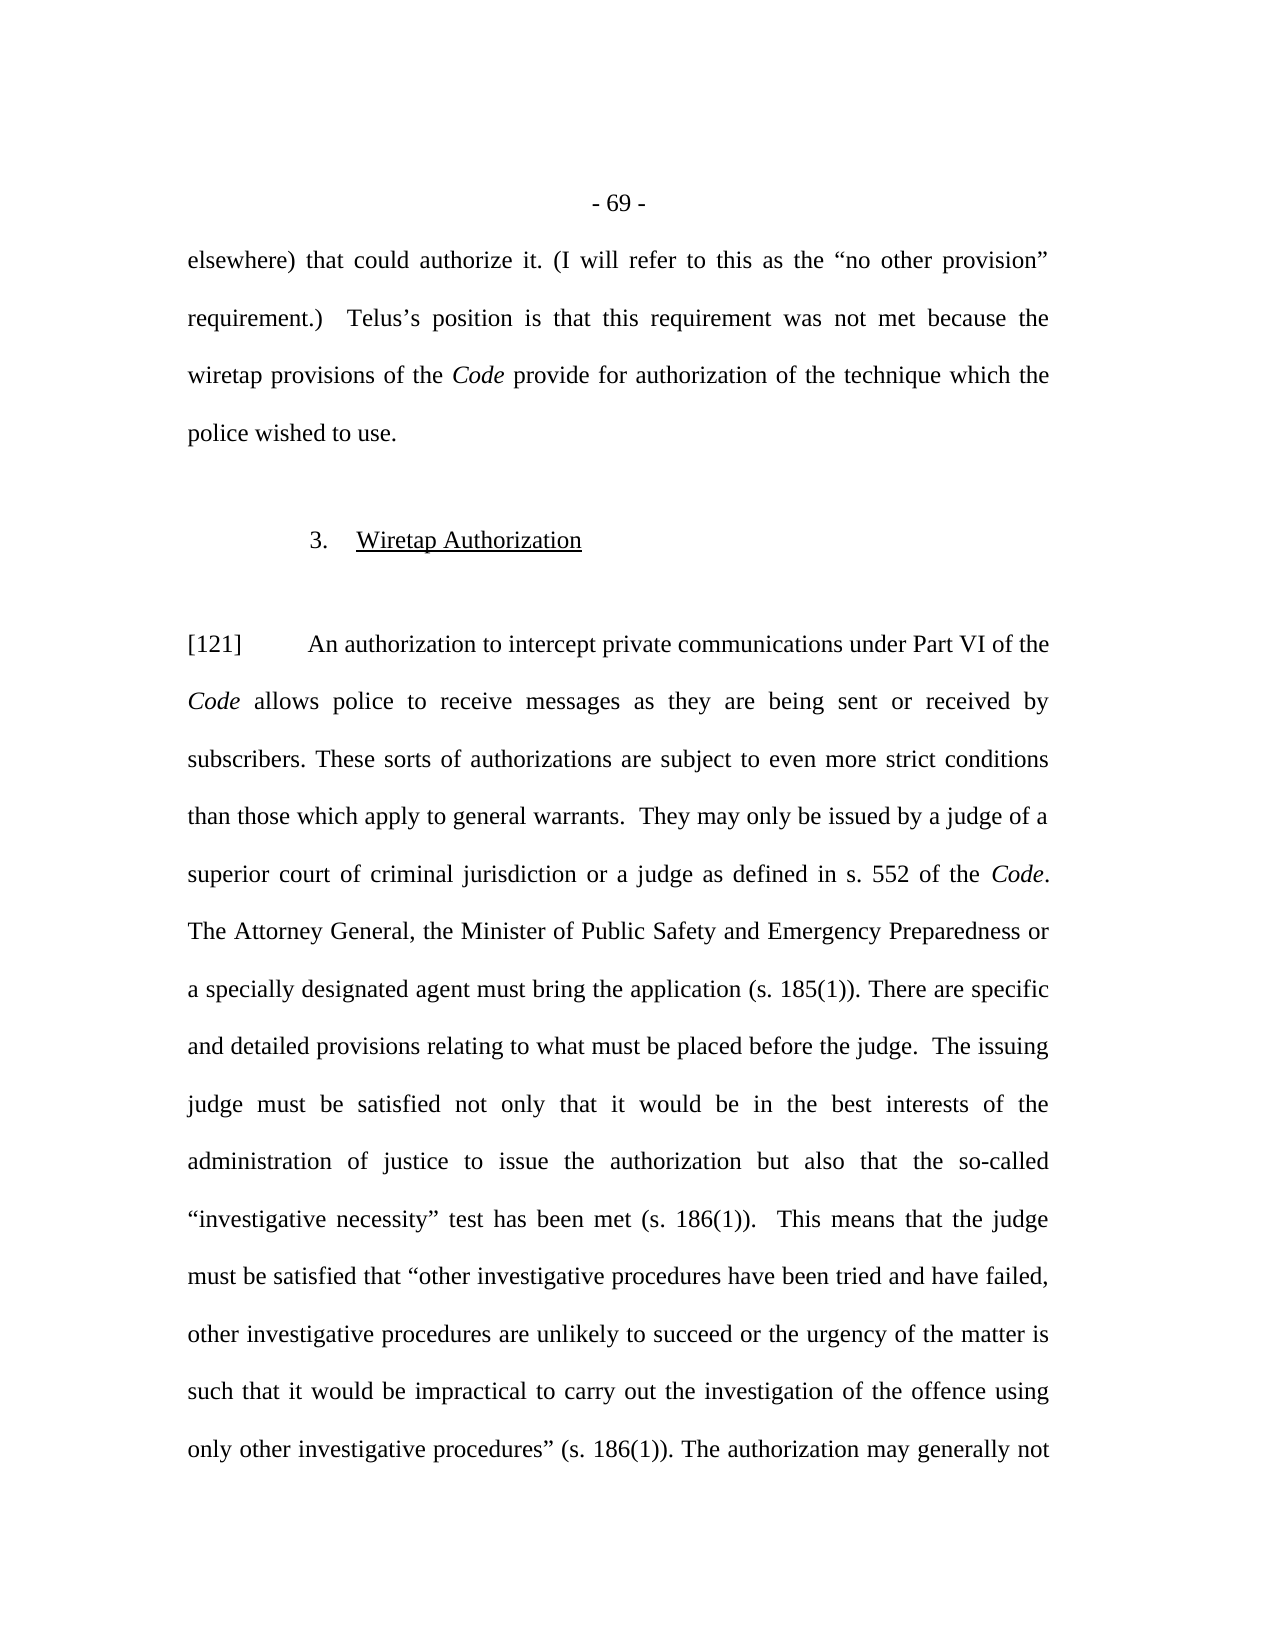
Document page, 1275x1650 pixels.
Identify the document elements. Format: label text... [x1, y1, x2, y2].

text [187, 629, 1050, 1463]
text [187, 245, 1050, 446]
title 3. Wiretap Authorization [187, 525, 1050, 554]
